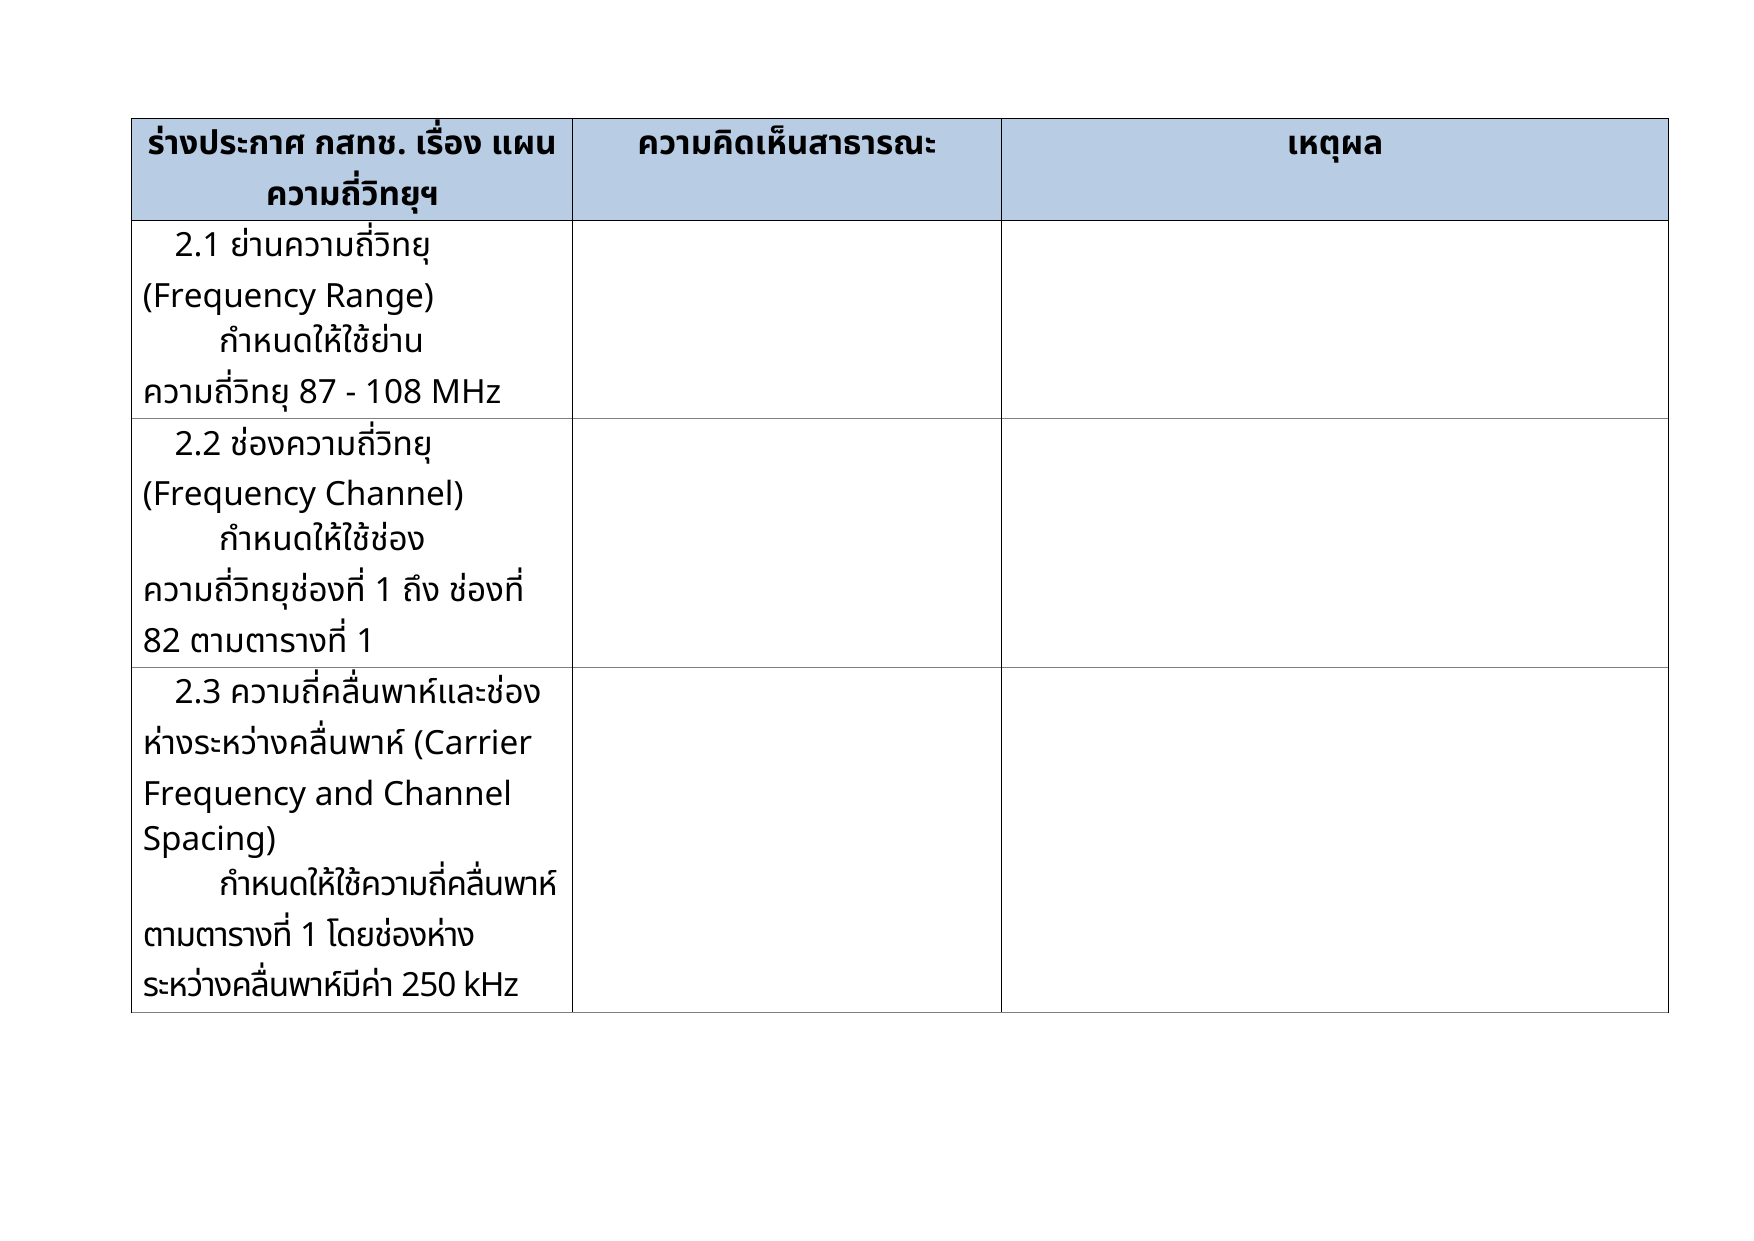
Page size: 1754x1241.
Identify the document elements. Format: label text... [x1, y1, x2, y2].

table_cell [573, 419, 1001, 667]
table_header ร่างประกาศ กสทช. เรื่อง แผนความถี่วิทยุฯ [132, 119, 572, 220]
table_header เหตุผล [1002, 119, 1668, 220]
table_cell [1002, 668, 1668, 1012]
table_header ความคิดเห็นสาธารณะ [573, 119, 1001, 220]
table_cell [1002, 419, 1668, 667]
table_cell [573, 668, 1001, 1012]
table_cell 2.1 ย่านความถี่วิทยุ (Frequency Range) กำหนดให้ใช้ย่านความถี่วิทยุ 87 - 108 MHz [132, 221, 572, 418]
table_cell 2.2 ช่องความถี่วิทยุ (Frequency Channel) กำหนดให้ใช้ช่องความถี่วิทยุช่องที่ 1 ถึง ช่องที่ 82 ตามตารางที่ 1 [132, 419, 572, 667]
table_cell [1002, 221, 1668, 418]
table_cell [132, 668, 572, 1012]
table_cell [573, 221, 1001, 418]
